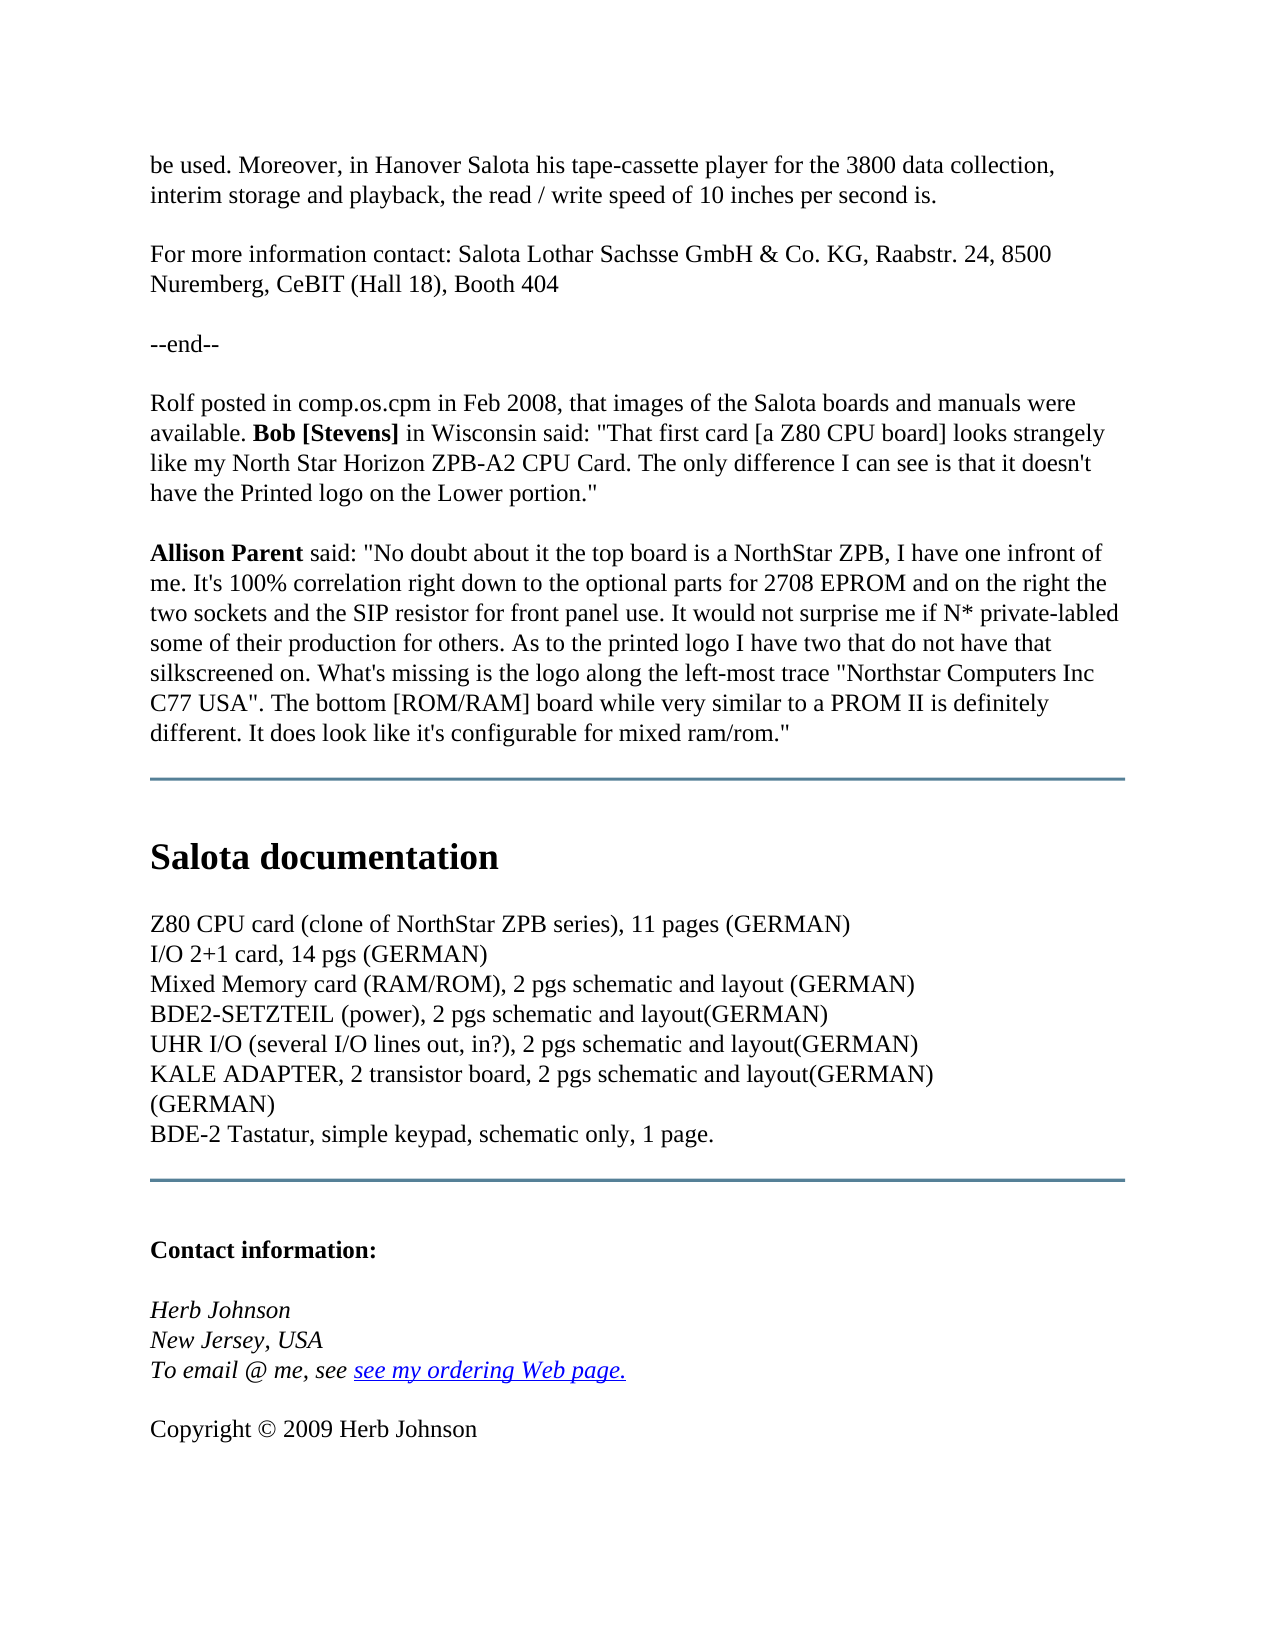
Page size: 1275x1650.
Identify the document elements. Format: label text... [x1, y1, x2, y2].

text Allison Parent said: "No doubt about it the top board is a NorthStar ZPB, I have one infront of me. It's 100% correlation right down to the optional parts for 2708 EPROM and on the right the two sockets and the SIP resistor for front panel use. It would not surprise me if N* private-labled some of their production for others. As to the printed logo I have two that do not have that silkscreened on. What's missing is the logo along the left-most trace "Northstar Computers Inc C77 USA". The bottom [ROM/RAM] board while very similar to a PROM II is definitely different. It does look like it's configurable for mixed ram/rom." [150, 538, 1125, 747]
text Copyright © 2009 Herb Johnson [150, 1414, 1125, 1443]
text --end-- [150, 329, 1125, 357]
text Herb Johnson New Jersey, USA To email @ me, see see my ordering Web page. [150, 1295, 1125, 1384]
text Z80 CPU card (clone of NorthStar ZPB series), 11 pages (GERMAN) I/O 2+1 card, 14 pgs (GERMAN) Mixed Memory card (RAM/ROM), 2 pgs schematic and layout (GERMAN) BDE2-SETZTEIL (power), 2 pgs schematic and layout(GERMAN) UHR I/O (several I/O lines out, in?), 2 pgs schematic and layout(GERMAN) KALE ADAPTER, 2 transistor board, 2 pgs schematic and layout(GERMAN) (GERMAN) BDE-2 Tastatur, simple keypad, schematic only, 1 page. [150, 909, 1125, 1148]
text Contact information: [150, 1235, 1125, 1264]
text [150, 150, 1125, 209]
text Rolf posted in comp.os.cpm in Feb 2008, that images of the Salota boards and manuals were available. Bob [Stevens] in Wisconsin said: "That first card [a Z80 CPU board] looks strangely like my North Star Horizon ZPB-A2 CPU Card. The only difference I can see is that it doesn't have the Printed logo on the Lower portion." [150, 388, 1125, 507]
text For more information contact: Salota Lothar Sachsse GmbH & Co. KG, Raabstr. 24, 8500 Nuremberg, CeBIT (Hall 18), Booth 404 [150, 239, 1125, 298]
text Salota documentation [150, 834, 1125, 877]
